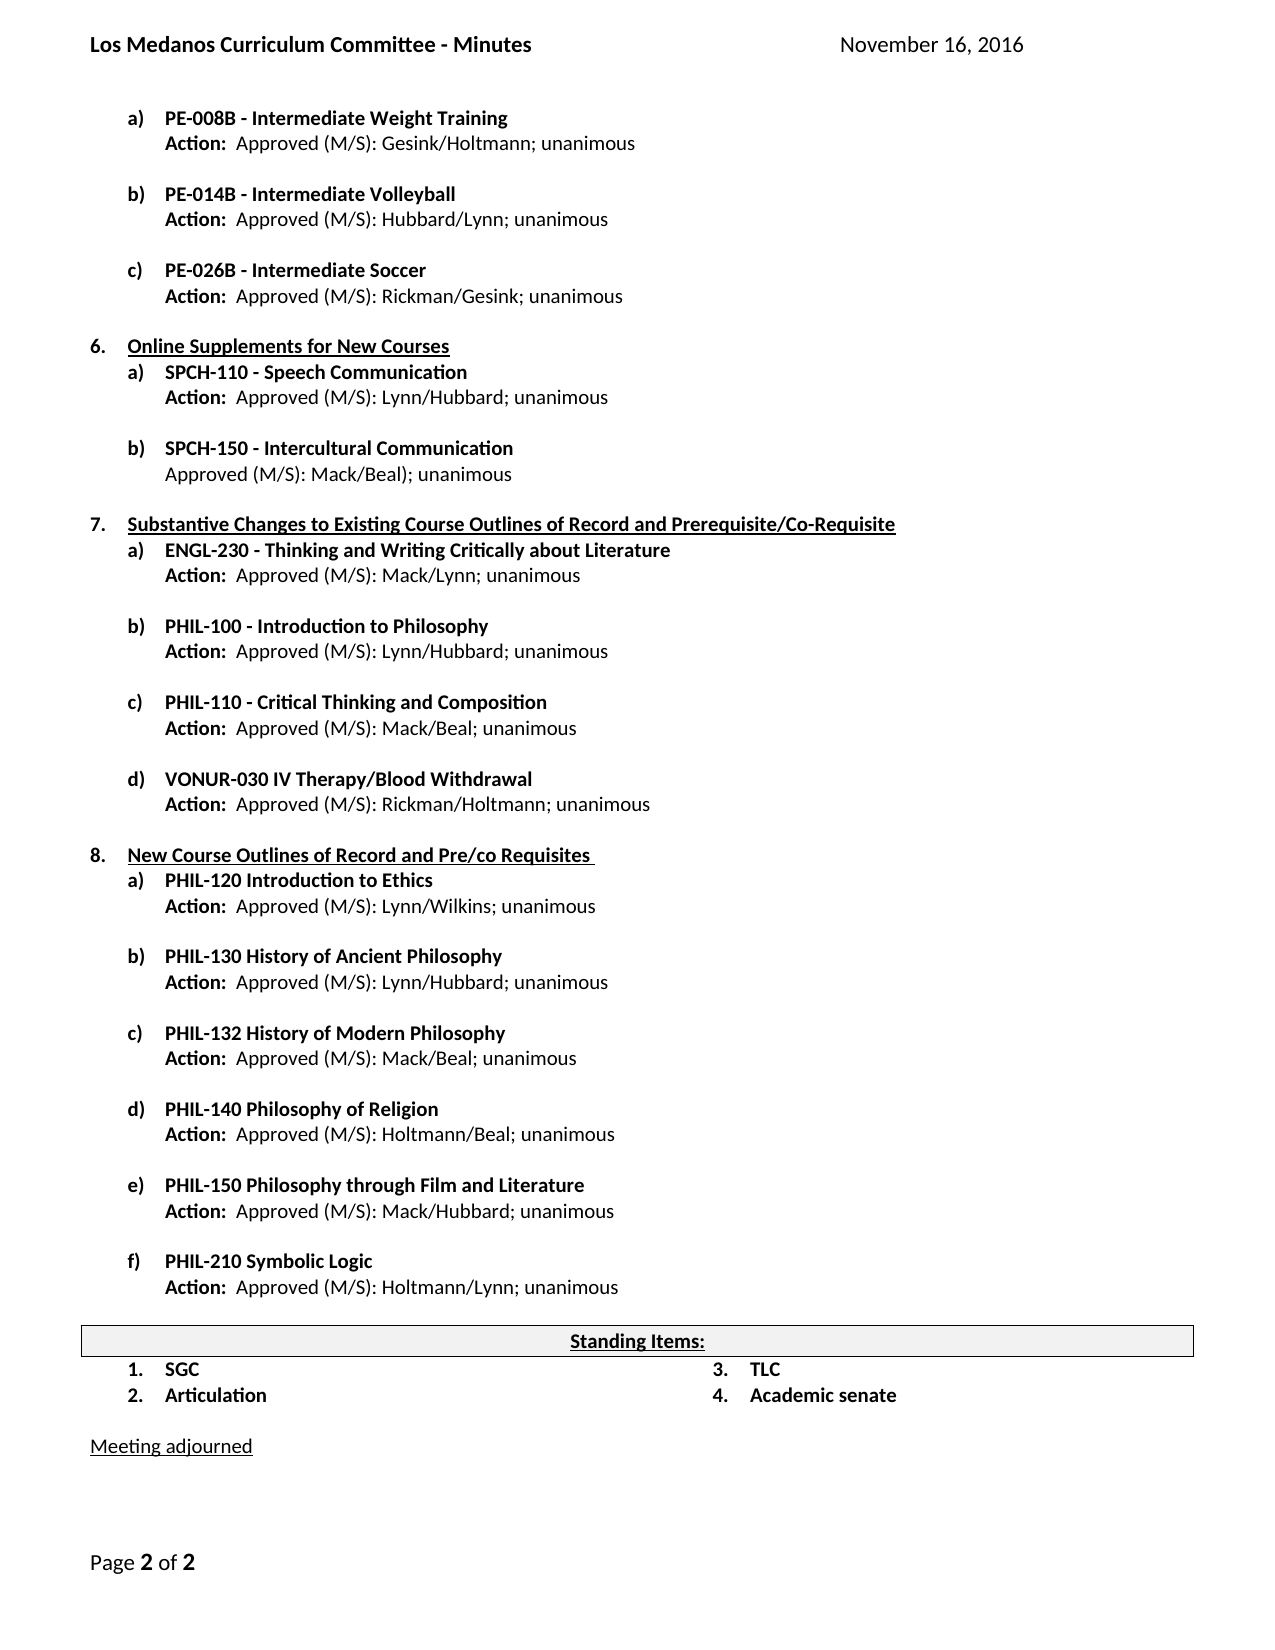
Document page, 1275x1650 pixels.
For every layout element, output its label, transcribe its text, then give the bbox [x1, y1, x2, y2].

list Action: Approved (M/S): Holtmann/Beal; unanimous [165, 1122, 1185, 1147]
list Articulation [127, 1382, 600, 1407]
list Action: Approved (M/S): Mack/Hubbard; unanimous [165, 1198, 1185, 1223]
list Academic senate [712, 1382, 1185, 1407]
list PHIL-100 - Introduction to Philosophy [127, 613, 1185, 639]
list Online Supplements for New Courses [90, 334, 1185, 359]
list PHIL-120 Introduction to Ethics [127, 867, 1185, 893]
list SPCH-110 - Speech Communication [127, 359, 1185, 384]
list Action: Approved (M/S): Hubbard/Lynn; unanimous [165, 207, 1185, 232]
list PHIL-140 Philosophy of Religion [127, 1096, 1185, 1122]
list PHIL-130 History of Ancient Philosophy [127, 944, 1185, 969]
list Action: Approved (M/S): Holtmann/Lynn; unanimous [165, 1274, 1185, 1299]
list PHIL-210 Symbolic Logic [127, 1249, 1185, 1274]
list PE-014B - Intermediate Volleyball [127, 181, 1185, 207]
list ENGL-230 - Thinking and Writing Critically about Literature [127, 537, 1185, 562]
list Action: Approved (M/S): Lynn/Hubbard; unanimous [165, 969, 1185, 994]
list Action: Approved (M/S): Rickman/Holtmann; unanimous [165, 791, 1185, 817]
text Meeting adjourned [90, 1433, 1185, 1458]
list PHIL-132 History of Modern Philosophy [127, 1020, 1185, 1045]
list Action: Approved (M/S): Rickman/Gesink; unanimous [165, 283, 1185, 308]
list PE-026B - Intermediate Soccer [127, 257, 1185, 283]
list PE-008B - Intermediate Weight Training [127, 105, 1185, 130]
list Action: Approved (M/S): Mack/Beal; unanimous [165, 1045, 1185, 1071]
text Standing Items: [82, 1326, 1193, 1356]
list New Course Outlines of Record and Pre/co Requisites [90, 842, 1185, 867]
list VONUR-030 IV Therapy/Blood Withdrawal [127, 766, 1185, 791]
list PHIL-150 Philosophy through Film and Literature [127, 1172, 1185, 1198]
list Action: Approved (M/S): Lynn/Hubbard; unanimous [165, 639, 1185, 664]
list TLC [712, 1357, 1185, 1382]
list Approved (M/S): Mack/Beal); unanimous [127, 461, 1185, 486]
list Action: Approved (M/S): Mack/Beal; unanimous [165, 715, 1185, 740]
list PHIL-110 - Critical Thinking and Composition [127, 689, 1185, 715]
list Action: Approved (M/S): Lynn/Hubbard; unanimous [127, 384, 1185, 410]
list Action: Approved (M/S): Gesink/Holtmann; unanimous [165, 130, 1185, 156]
list Action: Approved (M/S): Mack/Lynn; unanimous [165, 562, 1185, 588]
list Substantive Changes to Existing Course Outlines of Record and Prerequisite/Co-Requisite [90, 512, 1185, 537]
list Action: Approved (M/S): Lynn/Wilkins; unanimous [165, 893, 1185, 918]
list SGC [127, 1357, 600, 1382]
list SPCH-150 - Intercultural Communication [127, 435, 1185, 461]
